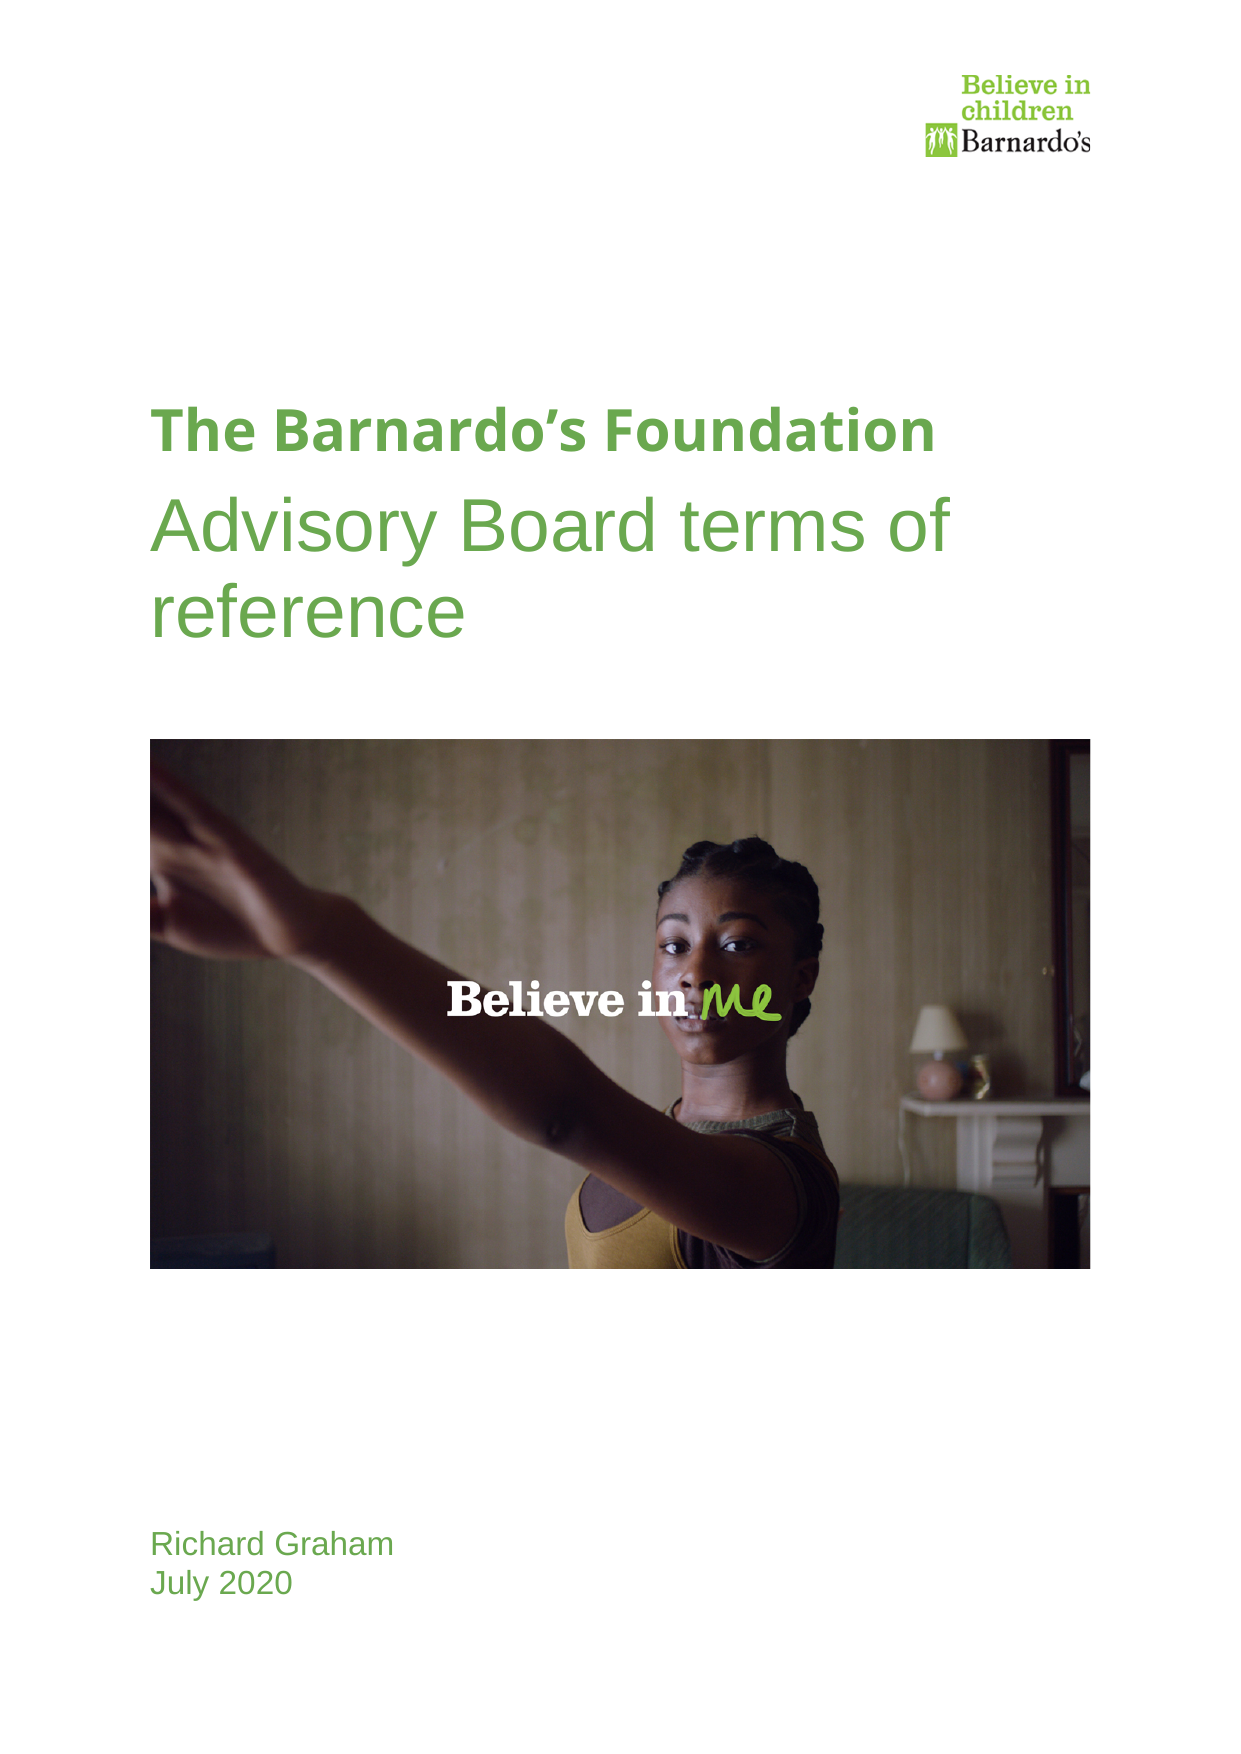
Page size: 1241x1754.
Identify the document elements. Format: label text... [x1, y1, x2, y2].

picture [925, 75, 1091, 157]
text July 2020 [150, 1563, 1090, 1601]
text Richard Graham [150, 1524, 1090, 1563]
picture [150, 739, 1091, 1269]
text Advisory Board terms of reference [150, 481, 1090, 653]
text The Barnardo’s Foundation [150, 389, 1090, 469]
